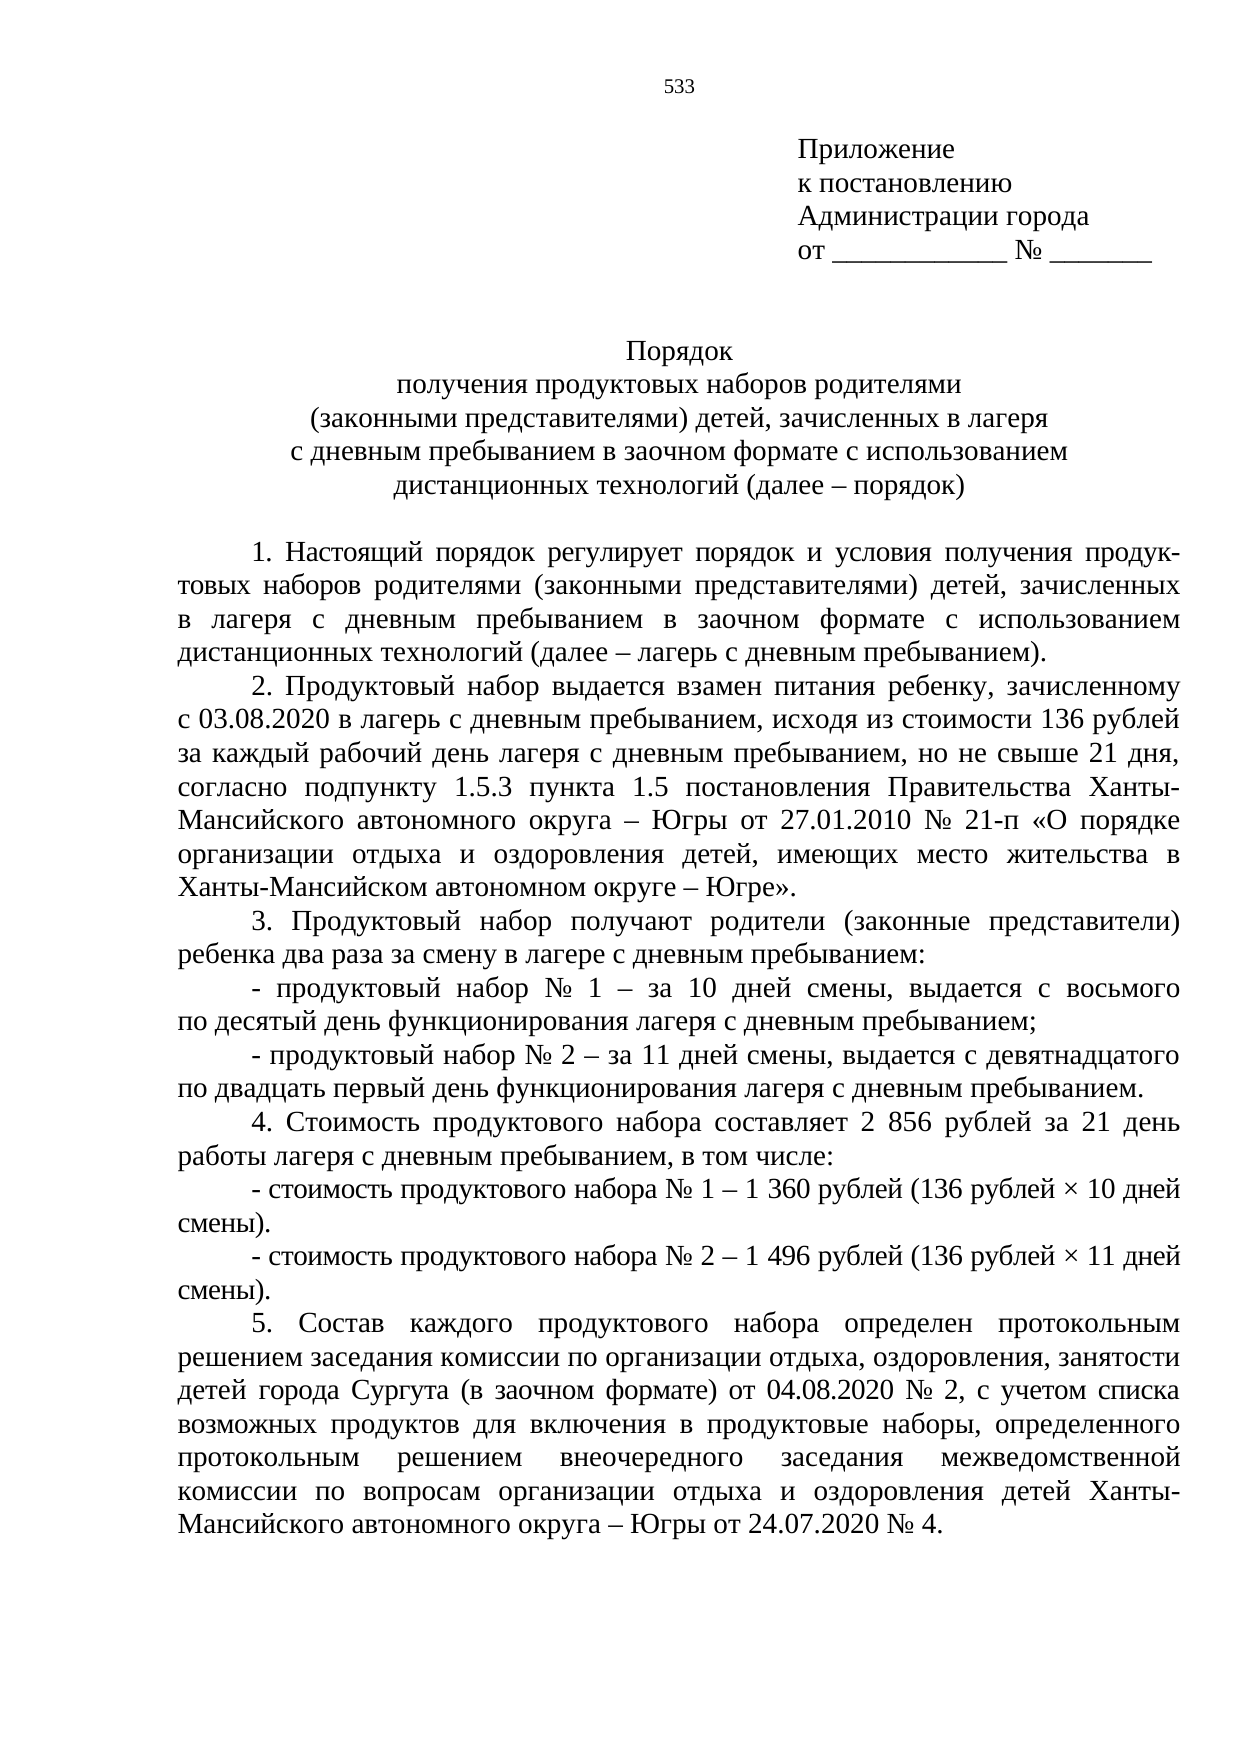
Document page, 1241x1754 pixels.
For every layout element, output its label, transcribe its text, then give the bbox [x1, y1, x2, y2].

text к постановлению [177, 165, 1181, 198]
text 4. Стоимость продуктового набора составляет 2 856 рублей за 21 день работы лагеря с дневным пребыванием, в том числе: [177, 1104, 1181, 1171]
text 5. Состав каждого продуктового набора определен протокольным решением заседания комиссии по организации отдыха, оздоровления, занятости детей города Сургута (в заочном формате) от 04.08.2020 № 2, с учетом списка возможных продуктов для включения в продуктовые наборы, определенного протокольным решением внеочередного заседания межведомственной комиссии по вопросам организации отдыха и оздоровления детей Ханты-Мансийского автономного округа – Югры от 24.07.2020 № 4. [177, 1305, 1181, 1540]
text от ____________ № _______ [177, 232, 1181, 266]
text - стоимость продуктового набора № 2 – 1 496 рублей (136 рублей × 11 дней смены). [177, 1238, 1181, 1305]
text Администрации города [177, 198, 1181, 232]
text 3. Продуктовый набор получают родители (законные представители) ребенка два раза за смену в лагере с дневным пребыванием: [177, 903, 1181, 970]
text с дневным пребыванием в заочном формате с использованием [177, 433, 1181, 467]
text Порядок [177, 333, 1181, 366]
text (законными представителями) детей, зачисленных в лагеря [177, 400, 1181, 433]
text получения продуктовых наборов родителями [177, 366, 1181, 400]
text - продуктовый набор № 1 – за 10 дней смены, выдается с восьмого по десятый день функционирования лагеря с дневным пребыванием; [177, 970, 1181, 1037]
text 2. Продуктовый набор выдается взамен питания ребенку, зачисленному с 03.08.2020 в лагерь с дневным пребыванием, исходя из стоимости 136 рублей за каждый рабочий день лагеря с дневным пребыванием, но не свыше 21 дня, согласно подпункту 1.5.3 пункта 1.5 постановления Правительства Ханты- Мансийского автономного округа – Югры от 27.01.2010 № 21-п «О порядке организации отдыха и оздоровления детей, имеющих место жительства в Ханты-Мансийском автономном округе – Югре». [177, 668, 1181, 903]
text дистанционных технологий (далее – порядок) [177, 467, 1181, 500]
text - стоимость продуктового набора № 1 – 1 360 рублей (136 рублей × 10 дней смены). [177, 1171, 1181, 1238]
text Приложение [177, 131, 1181, 165]
text 1. Настоящий порядок регулирует порядок и условия получения продук- товых наборов родителями (законными представителями) детей, зачисленных в лагеря с дневным пребыванием в заочном формате с использованием дистанционных технологий (далее – лагерь с дневным пребыванием). [177, 534, 1181, 668]
text - продуктовый набор № 2 – за 11 дней смены, выдается с девятнадцатого по двадцать первый день функционирования лагеря с дневным пребыванием. [177, 1037, 1181, 1104]
